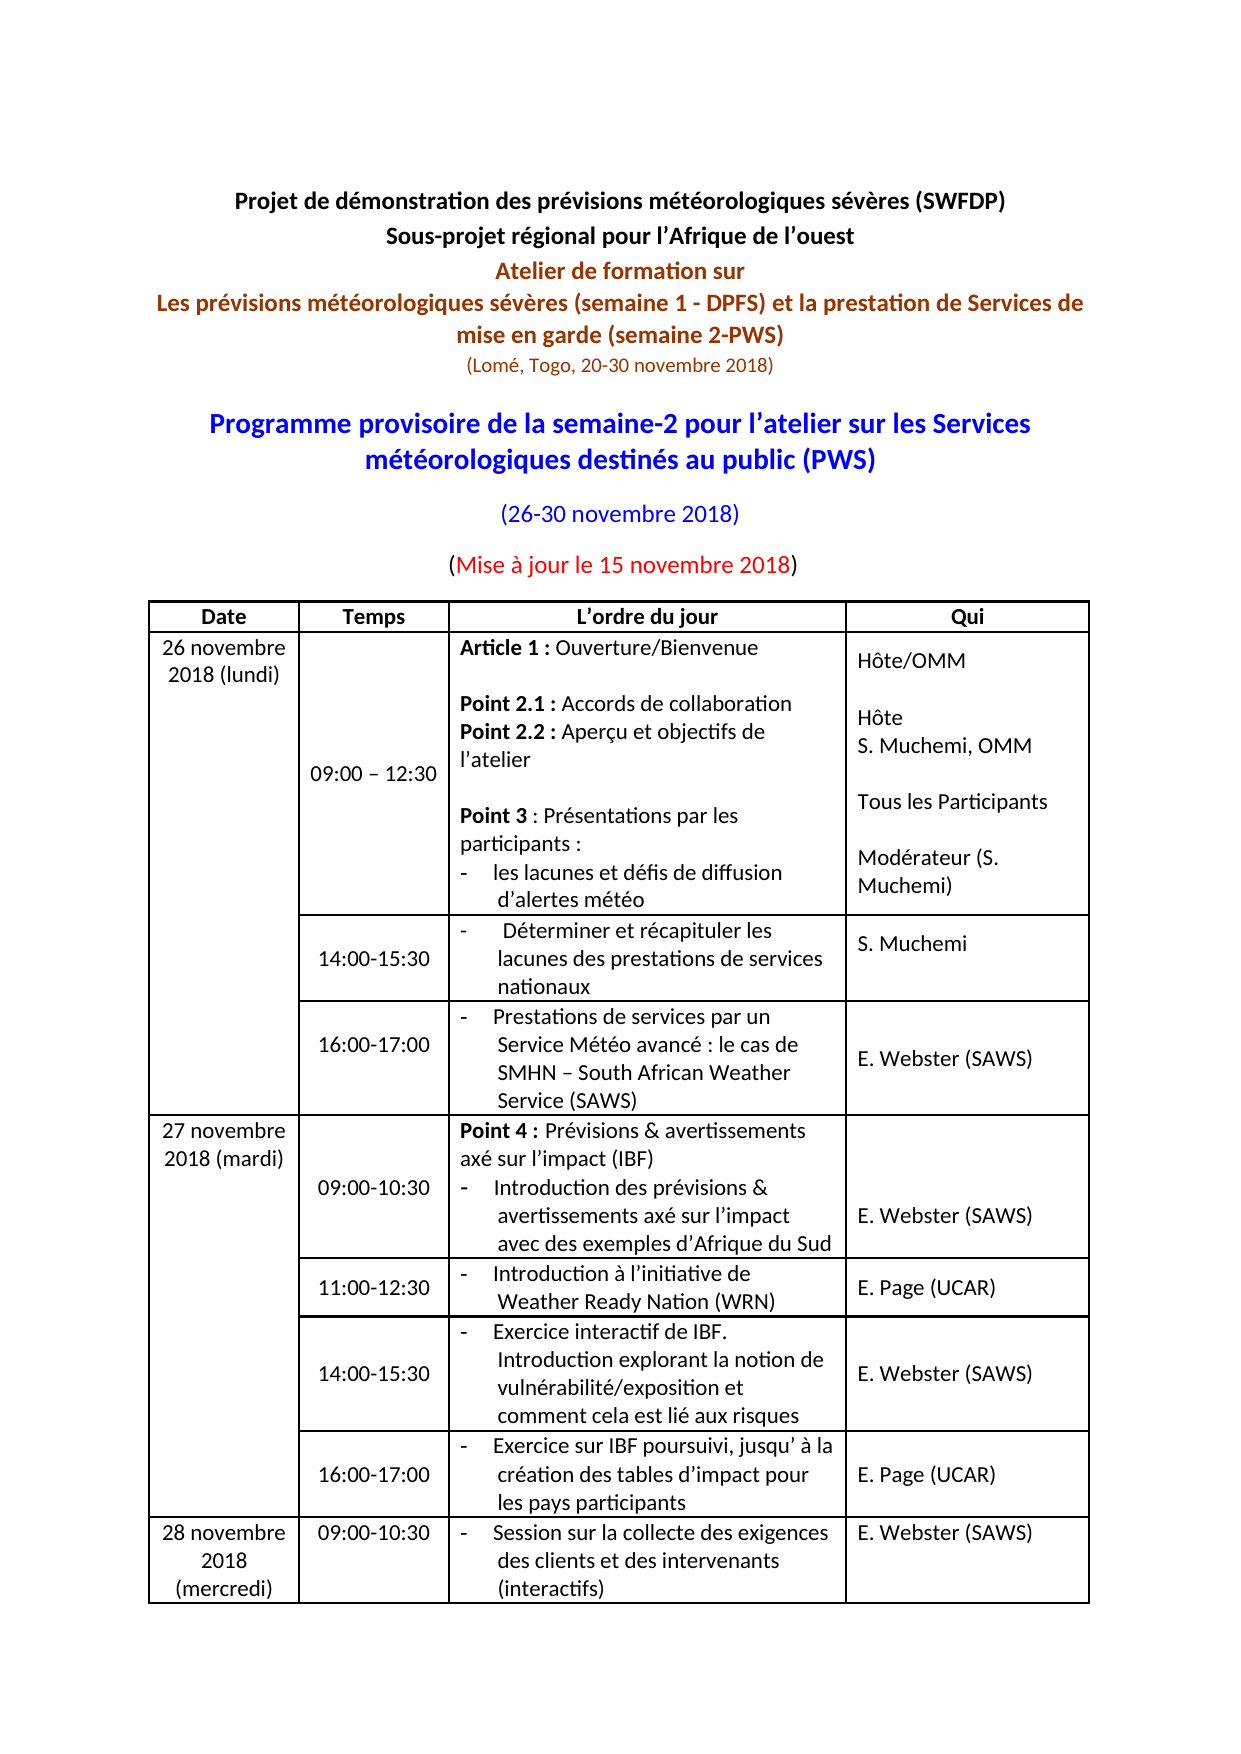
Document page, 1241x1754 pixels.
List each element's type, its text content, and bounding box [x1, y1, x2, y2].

table_cell - Prestations de services par un Service Météo avancé : le cas de SMHN – South African Weather Service (SAWS) [450, 1002, 845, 1114]
table_cell Hôte/OMM Hôte S. Muchemi, OMM Tous les Participants Modérateur (S. Muchemi) [847, 633, 1088, 914]
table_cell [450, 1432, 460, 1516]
table_cell E. Page (UCAR) [847, 1432, 1088, 1516]
text (26-30 novembre 2018) [150, 498, 1090, 528]
table_cell E. Webster (SAWS) [847, 1002, 1088, 1114]
table_cell 14:00-15:30 [300, 916, 448, 1000]
table_header Temps [300, 603, 448, 631]
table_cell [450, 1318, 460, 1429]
text Sous-projet régional pour l’Afrique de l’ouest [150, 220, 1090, 251]
table_cell 09:00-10:30 [300, 1518, 448, 1602]
table_cell E. Webster (SAWS) [847, 1318, 1088, 1429]
table_cell E. Page (UCAR) [847, 1259, 1088, 1315]
text Projet de démonstration des prévisions météorologiques sévères (SWFDP) [150, 185, 1090, 216]
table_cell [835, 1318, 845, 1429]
text Les prévisions météorologiques sévères (semaine 1 - DPFS) et la prestation de Services de mise en garde (semaine 2-PWS) [150, 287, 1090, 350]
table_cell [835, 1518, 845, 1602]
table_cell Article 1 : Ouverture/Bienvenue Point 2.1 : Accords de collaboration Point 2.2 : Aperçu et objectifs de l’atelier Point 3 : Présentations par les participants : - les lacunes et défis de diffusion d’alertes météo [450, 633, 845, 914]
table_cell - Déterminer et récapituler les lacunes des prestations de services nationaux [450, 916, 845, 1000]
table_cell S. Muchemi [847, 916, 1088, 1000]
text Atelier de formation sur [150, 255, 1090, 286]
table_cell E. Webster (SAWS) [847, 1116, 1088, 1257]
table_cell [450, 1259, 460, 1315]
table_header L’ordre du jour [450, 603, 845, 631]
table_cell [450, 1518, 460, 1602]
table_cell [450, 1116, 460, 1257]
table_cell 16:00-17:00 [300, 1432, 448, 1516]
table_cell 26 novembre 2018 (lundi) [150, 633, 298, 1114]
table_header Qui [847, 603, 1088, 631]
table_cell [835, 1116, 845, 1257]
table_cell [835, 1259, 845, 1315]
table_header Date [150, 603, 298, 631]
text Programme provisoire de la semaine-2 pour l’atelier sur les Services météorologiques destinés au public (PWS) [150, 406, 1090, 477]
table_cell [150, 1518, 298, 1602]
text (Mise à jour le 15 novembre 2018) [150, 549, 1090, 579]
table_cell E. Webster (SAWS) [847, 1518, 1088, 1602]
table_cell 14:00-15:30 [300, 1318, 448, 1429]
table_cell 11:00-12:30 [300, 1259, 448, 1315]
table_cell 27 novembre 2018 (mardi) [150, 1116, 298, 1516]
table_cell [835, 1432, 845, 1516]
table_cell 09:00-10:30 [300, 1116, 448, 1257]
table_cell 16:00-17:00 [300, 1002, 448, 1114]
table_cell 09:00 – 12:30 [300, 633, 448, 914]
text (Lomé, Togo, 20-30 novembre 2018) [150, 352, 1090, 377]
